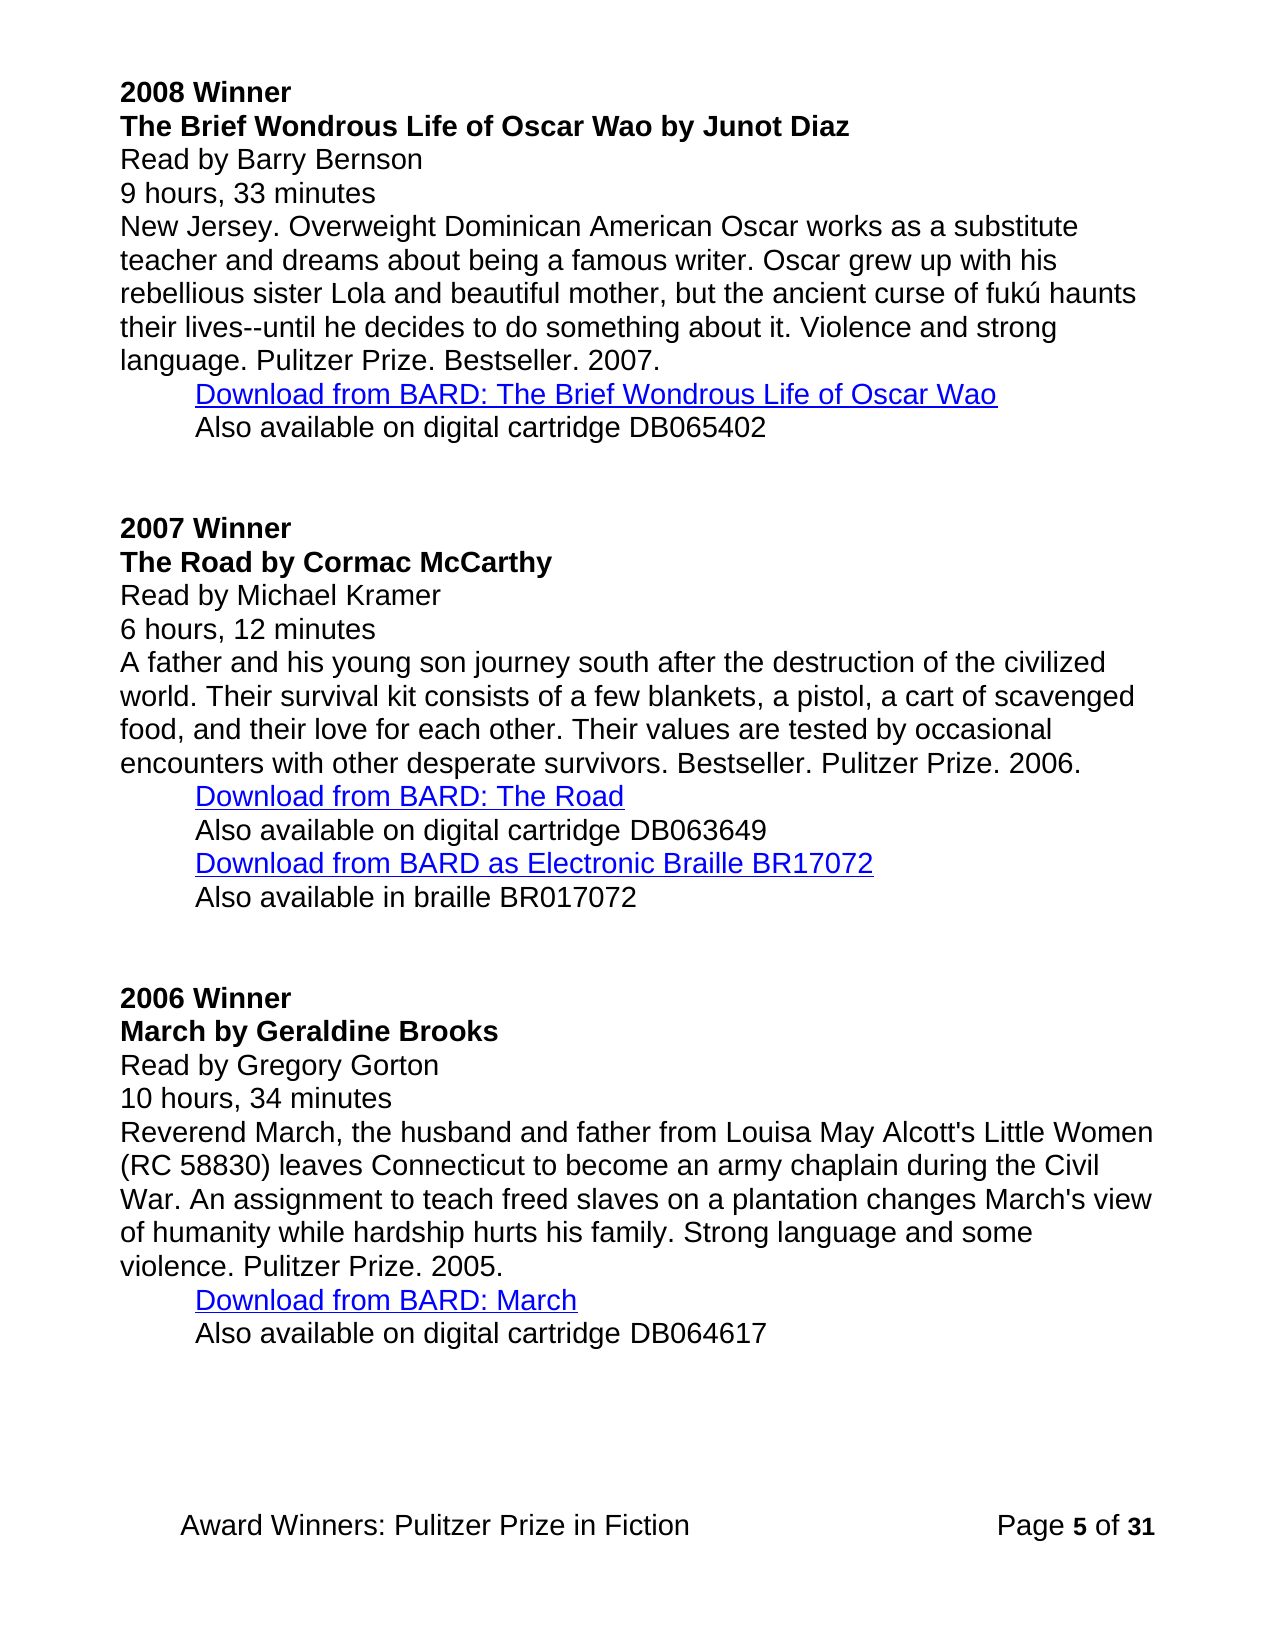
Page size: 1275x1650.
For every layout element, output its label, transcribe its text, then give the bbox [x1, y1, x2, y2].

text Read by Barry Bernson [120, 142, 1155, 176]
subtitle March by Geraldine Brooks [120, 1014, 1155, 1048]
text A father and his young son journey south after the destruction of the civilized world. Their survival kit consists of a few blankets, a pistol, a cart of scavenged food, and their love for each other. Their values are tested by occasional encounters with other desperate survivors. Bestseller. Pulitzer Prize. 2006. [120, 645, 1155, 779]
subtitle 2007 Winner [120, 511, 1155, 544]
subtitle The Road by Cormac McCarthy [120, 544, 1155, 578]
text 10 hours, 34 minutes [120, 1081, 1155, 1115]
text 6 hours, 12 minutes [120, 612, 1155, 645]
text Download from BARD: The Brief Wondrous Life of Oscar Wao [120, 377, 1155, 410]
text Read by Gregory Gorton [120, 1048, 1155, 1081]
text Also available in braille BR017072 [120, 880, 1155, 913]
text Also available on digital cartridge DB064617 [120, 1316, 1155, 1349]
text Download from BARD as Electronic Braille BR17072 [120, 846, 1155, 880]
text Also available on digital cartridge DB065402 [120, 410, 1155, 444]
text Read by Michael Kramer [120, 578, 1155, 612]
subtitle The Brief Wondrous Life of Oscar Wao by Junot Diaz [120, 108, 1155, 142]
text Reverend March, the husband and father from Louisa May Alcott's Little Women (RC 58830) leaves Connecticut to become an army chaplain during the Civil War. An assignment to teach freed slaves on a plantation changes March's view of humanity while hardship hurts his family. Strong language and some violence. Pulitzer Prize. 2005. [120, 1115, 1155, 1282]
text Download from BARD: March [120, 1282, 1155, 1316]
text Also available on digital cartridge DB063649 [120, 813, 1155, 846]
text New Jersey. Overweight Dominican American Oscar works as a substitute teacher and dreams about being a famous writer. Oscar grew up with his rebellious sister Lola and beautiful mother, but the ancient curse of fukú haunts their lives--until he decides to do something about it. Violence and strong language. Pulitzer Prize. Bestseller. 2007. [120, 209, 1155, 377]
text 9 hours, 33 minutes [120, 176, 1155, 209]
text Download from BARD: The Road [120, 779, 1155, 813]
subtitle 2008 Winner [120, 75, 1155, 108]
subtitle 2006 Winner [120, 981, 1155, 1014]
